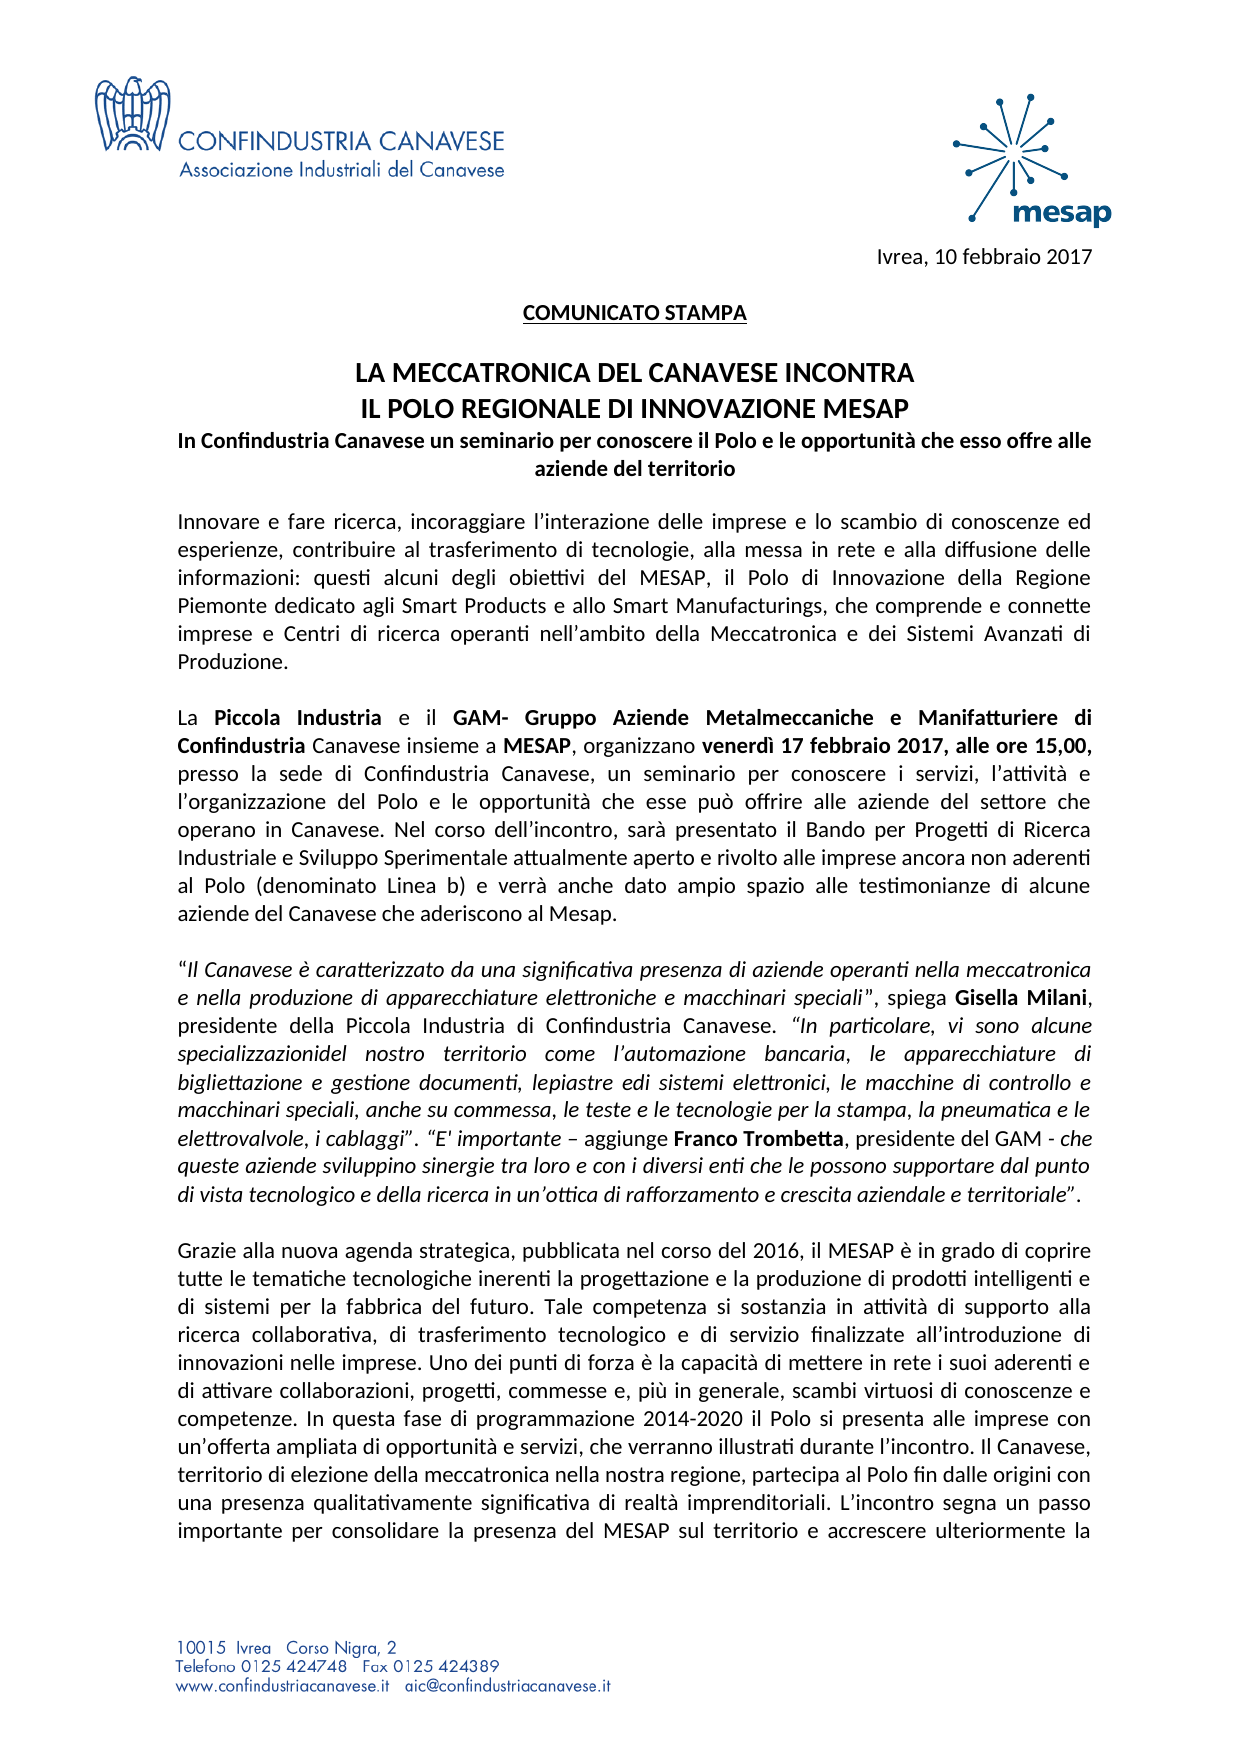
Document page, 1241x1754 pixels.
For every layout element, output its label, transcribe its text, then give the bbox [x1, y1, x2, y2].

picture [165, 1630, 621, 1701]
text Ivrea, 10 febbraio 2017 [177, 242, 1093, 270]
text IL POLO REGIONALE DI INNOVAZIONE MESAP [177, 390, 1093, 426]
picture [930, 73, 1128, 243]
text La Piccola Industria e il GAM- Gruppo Aziende Metalmeccaniche e Manifatturiere di Confindustria Canavese insieme a MESAP, organizzano venerdì 17 febbraio 2017, alle ore 15,00, presso la sede di Confindustria Canavese, un seminario per conoscere i servizi, l’attività e l’organizzazione del Polo e le opportunità che esse può offrire alle aziende del settore che operano in Canavese. Nel corso dell’incontro, sarà presentato il Bando per Progetti di Ricerca Industriale e Sviluppo Sperimentale attualmente aperto e rivolto alle imprese ancora non aderenti al Polo (denominato Linea b) e verrà anche dato ampio spazio alle testimonianze di alcune aziende del Canavese che aderiscono al Mesap. [177, 703, 1093, 927]
picture [94, 76, 512, 182]
text COMUNICATO STAMPA [177, 298, 1093, 326]
text “Il Canavese è caratterizzato da una significativa presenza di aziende operanti nella meccatronica e nella produzione di apparecchiature elettroniche e macchinari speciali”, spiega Gisella Milani, presidente della Piccola Industria di Confindustria Canavese. “In particolare, vi sono alcune specializzazionidel nostro territorio come l’automazione bancaria, le apparecchiature di bigliettazione e gestione documenti, lepiastre edi sistemi elettronici, le macchine di controllo e macchinari speciali, anche su commessa, le teste e le tecnologie per la stampa, la pneumatica e le elettrovalvole, i cablaggi”. “E' importante – aggiunge Franco Trombetta, presidente del GAM - che queste aziende sviluppino sinergie tra loro e con i diversi enti che le possono supportare dal punto di vista tecnologico e della ricerca in un’ottica di rafforzamento e crescita aziendale e territoriale”. [177, 956, 1093, 1208]
text In Confindustria Canavese un seminario per conoscere il Polo e le opportunità che esso offre alle aziende del territorio [177, 426, 1093, 482]
text Innovare e fare ricerca, incoraggiare l’interazione delle imprese e lo scambio di conoscenze ed esperienze, contribuire al trasferimento di tecnologie, alla messa in rete e alla diffusione delle informazioni: questi alcuni degli obiettivi del MESAP, il Polo di Innovazione della Regione Piemonte dedicato agli Smart Products e allo Smart Manufacturings, che comprende e connette imprese e Centri di ricerca operanti nell’ambito della Meccatronica e dei Sistemi Avanzati di Produzione. [177, 507, 1093, 675]
text LA MECCATRONICA DEL CANAVESE INCONTRA [177, 354, 1093, 390]
